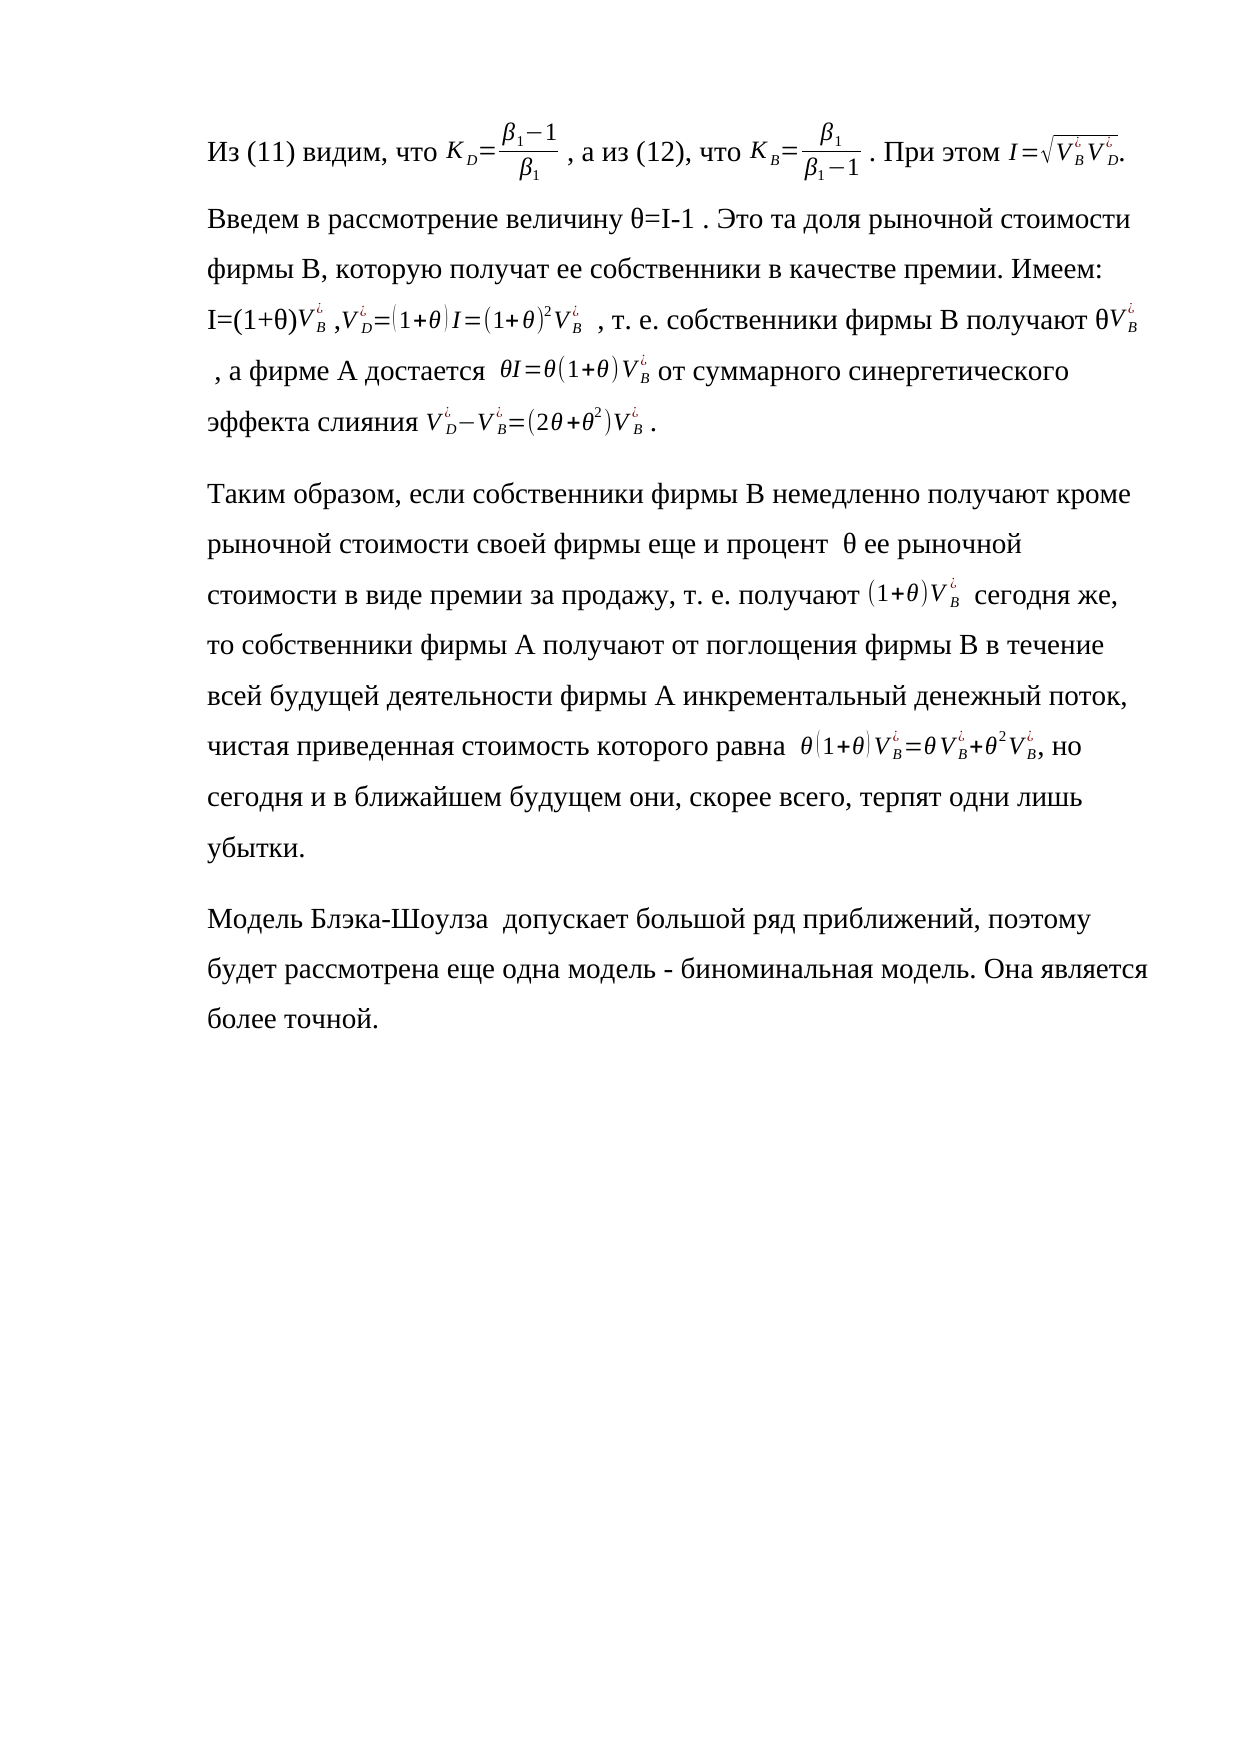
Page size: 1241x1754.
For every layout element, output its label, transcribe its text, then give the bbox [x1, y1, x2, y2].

text Из (11) видим, что , а из (12), что . При этом . Введем в рассмотрение величину θ=I-1 . Это та доля рыночной стоимости фирмы B, которую получат ее собственники в качестве премии. Имеем: I=(1+θ) , , т. е. собственники фирмы B получают θ , а фирме A достается от суммарного синергетического эффекта слияния . [207, 118, 1152, 439]
text Таким образом, если собственники фирмы B немедленно получают кроме рыночной стоимости своей фирмы еще и процент θ ее рыночной стоимости в виде премии за продажу, т. е. получают сегодня же, то собственники фирмы A получают от поглощения фирмы B в течение всей будущей деятельности фирмы A инкрементальный денежный поток, чистая приведенная стоимость которого равна , но сегодня и в ближайшем будущем они, скорее всего, терпят одни лишь убытки. [207, 476, 1152, 863]
text Модель Блэка-Шоулза допускает большой ряд приближений, поэтому будет рассмотрена еще одна модель - биноминальная модель. Она является более точной. [207, 901, 1152, 1035]
